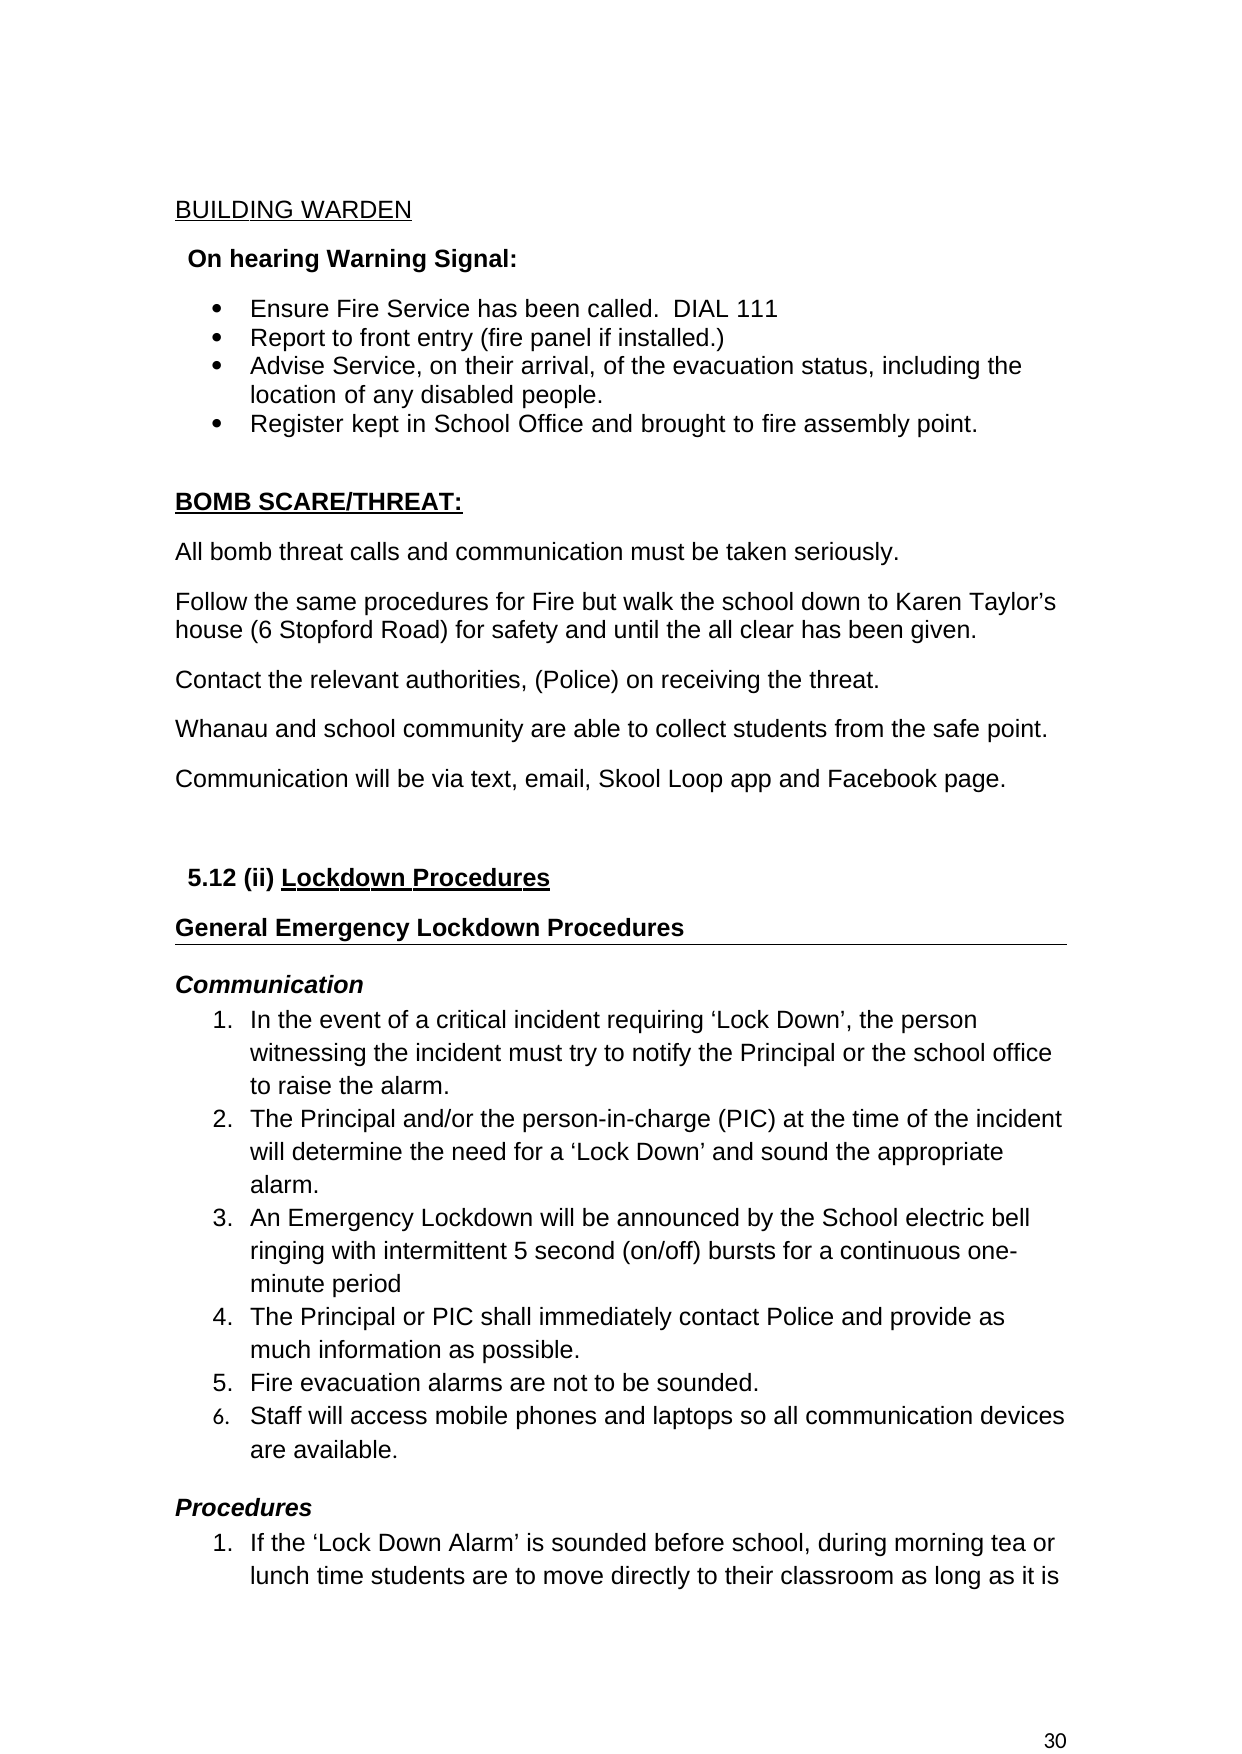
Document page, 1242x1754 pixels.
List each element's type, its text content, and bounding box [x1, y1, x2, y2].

subtitle Communication [175, 970, 1067, 999]
list Staff will access mobile phones and laptops so all communication devices are available. [212, 1401, 1067, 1464]
text On hearing Warning Signal: [187, 244, 1069, 273]
list Register kept in School Office and brought to fire assembly point. [212, 409, 1061, 438]
list Ensure Fire Service has been called. DIAL 111 [212, 294, 1069, 322]
text 5.12 (ii) Lockdown Procedures [187, 859, 1069, 892]
list Report to front entry (fire panel if installed.) [212, 322, 1069, 351]
text Contact the relevant authorities, (Police) on receiving the threat. [175, 665, 1061, 694]
list The Principal or PIC shall immediately contact Police and provide as much information as possible. [212, 1302, 1067, 1364]
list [212, 1528, 1067, 1590]
subtitle General Emergency Lockdown Procedures [175, 913, 1067, 944]
list An Emergency Lockdown will be announced by the School electric bell ringing with intermittent 5 second (on/off) bursts for a continuous one-minute period [212, 1203, 1067, 1298]
text All bomb threat calls and communication must be taken seriously. [175, 537, 1061, 566]
list The Principal and/or the person-in-charge (PIC) at the time of the incident will determine the need for a ‘Lock Down’ and sound the appropriate alarm. [212, 1104, 1067, 1199]
text Communication will be via text, email, Skool Loop app and Facebook page. [175, 764, 1061, 793]
text Follow the same procedures for Fire but walk the school down to Karen Taylor’s house (6 Stopford Road) for safety and until the all clear has been given. [175, 587, 1061, 644]
text Whanau and school community are able to collect students from the safe point. [175, 714, 1061, 743]
text BOMB SCARE/THREAT: [175, 487, 1061, 516]
text BUILDING WARDEN [175, 195, 1069, 223]
list Advise Service, on their arrival, of the evacuation status, including the location of any disabled people. [212, 351, 1061, 409]
subtitle Procedures [175, 1493, 1067, 1522]
list In the event of a critical incident requiring ‘Lock Down’, the person witnessing the incident must try to notify the Principal or the school office to raise the alarm. [212, 1005, 1067, 1100]
list Fire evacuation alarms are not to be sounded. [212, 1368, 1067, 1397]
